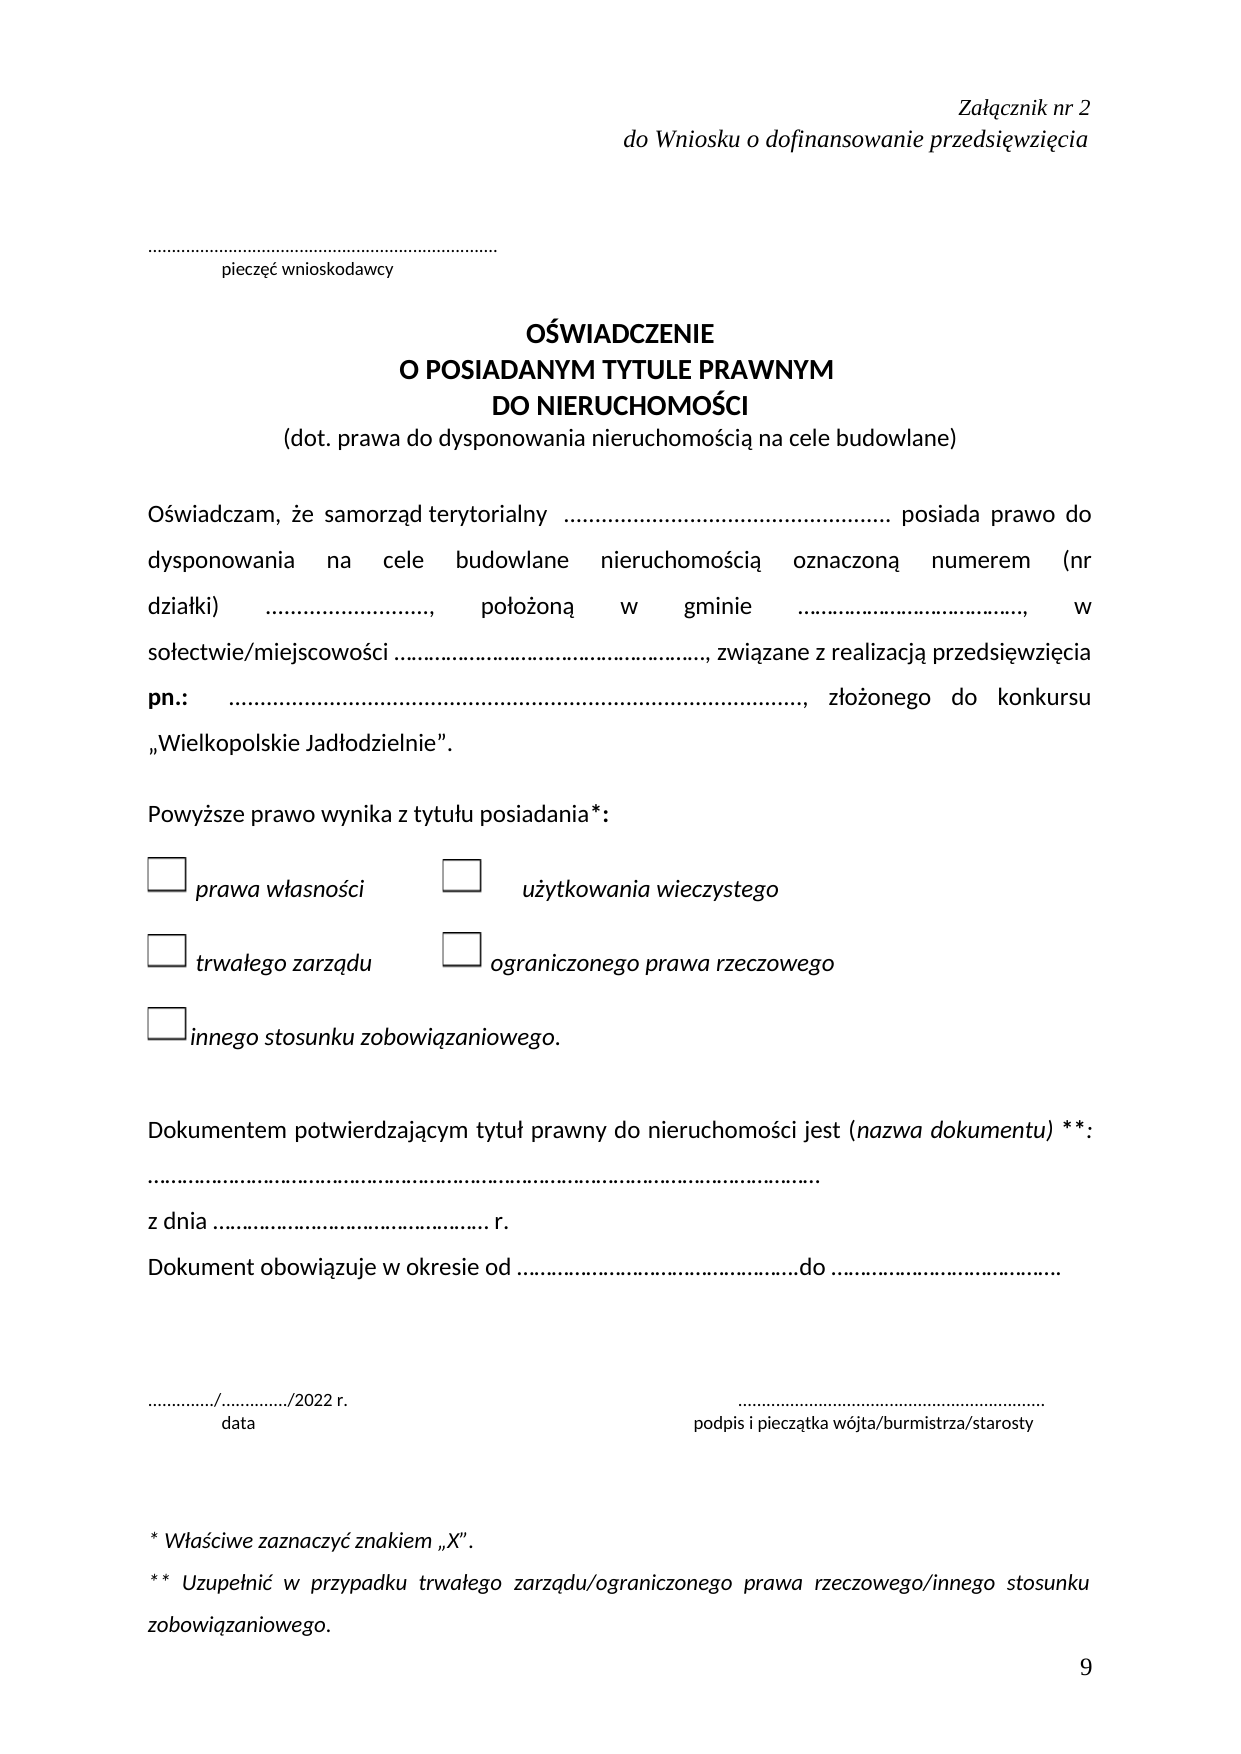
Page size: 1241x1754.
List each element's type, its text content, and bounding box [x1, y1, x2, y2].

picture [147, 857, 190, 897]
text ** Uzupełnić w przypadku trwałego zarządu/ograniczonego prawa rzeczowego/innego stosunku zobowiązaniowego. [148, 1568, 1093, 1638]
text innego stosunku zobowiązaniowego. [148, 1007, 1093, 1051]
text Oświadczam, że samorząd terytorialny .................................................... posiada prawo do dysponowania na cele budowlane nieruchomością oznaczoną numerem (nr działki) .........................., położoną w gminie …………………………………, w sołectwie/miejscowości ………………………………………………, związane z realizacją przedsięwzięcia pn.: ..........................................................................................., złożonego do konkursu „Wielkopolskie Jadłodzielnie”. [148, 498, 1093, 758]
text OŚWIADCZENIE [148, 315, 1093, 351]
picture [147, 1007, 190, 1045]
text * Właściwe zaznaczyć znakiem „X”. [148, 1526, 1093, 1554]
picture [442, 859, 485, 897]
text prawa własności użytkowania wieczystego [148, 858, 1093, 903]
text Dokument obowiązuje w okresie od ………………………………………….do …………………………………. [148, 1251, 1093, 1282]
text do Wniosku o dofinansowanie przedsięwzięcia [148, 124, 1091, 153]
text Dokumentem potwierdzającym tytuł prawny do nieruchomości jest (nazwa dokumentu) **: ……………………………………………………………………………………………………… z dnia ………………………………………… r. [148, 1114, 1093, 1236]
text data podpis i pieczątka wójta/burmistrza/starosty [148, 1411, 1093, 1434]
text Załącznik nr 2 [148, 94, 1093, 120]
text O POSIADANYM TYTULE PRAWNYM DO NIERUCHOMOŚCI [148, 351, 1093, 422]
picture [147, 934, 190, 972]
text .......................................................................... [148, 234, 1093, 257]
text Powyższe prawo wynika z tytułu posiadania*: [148, 798, 1093, 828]
text (dot. prawa do dysponowania nieruchomością na cele budowlane) [148, 422, 1093, 453]
text ............../............../2022 r. ................................................................. [148, 1388, 1093, 1411]
picture [442, 932, 485, 972]
text pieczęć wnioskodawcy [148, 257, 1093, 280]
text trwałego zarządu ograniczonego prawa rzeczowego [148, 933, 1093, 978]
